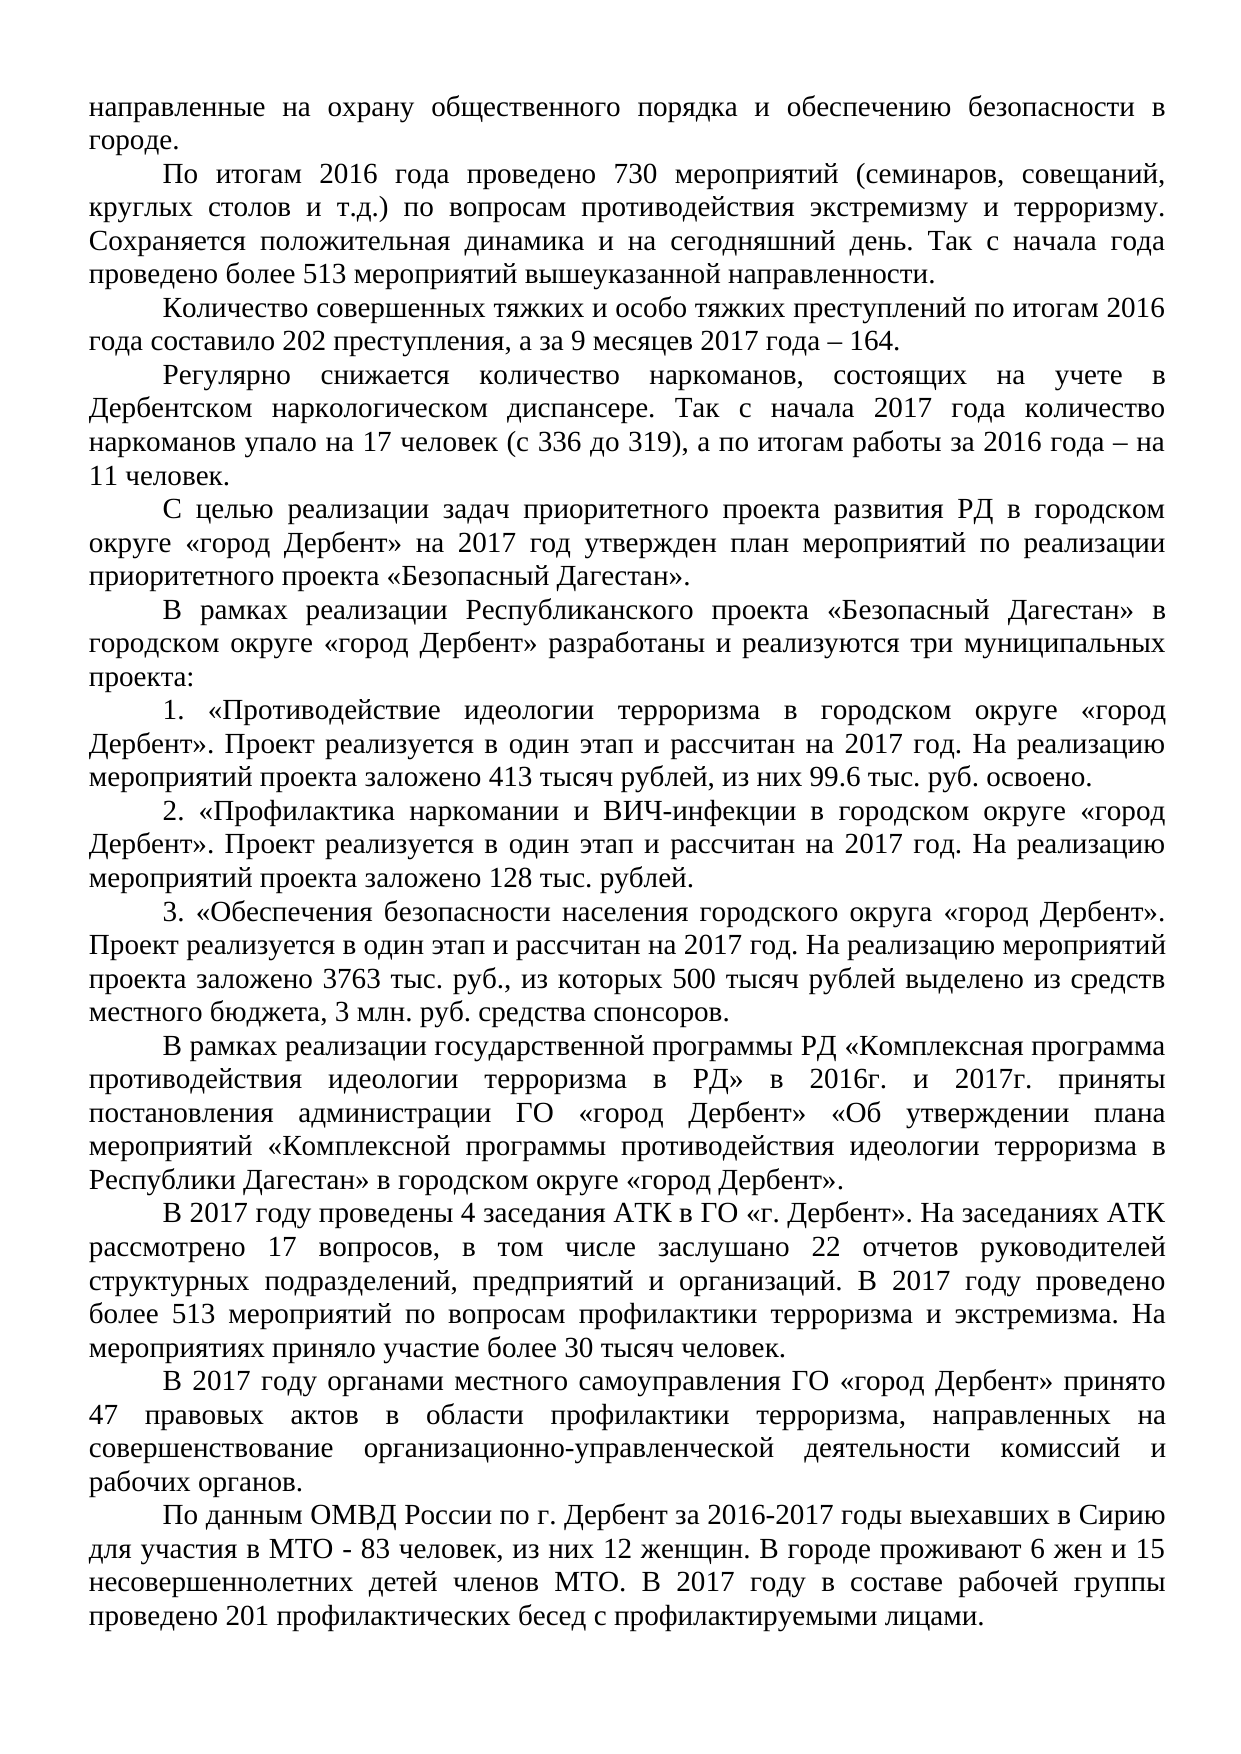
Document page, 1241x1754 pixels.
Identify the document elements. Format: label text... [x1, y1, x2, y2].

text По итогам 2016 года проведено 730 мероприятий (семинаров, совещаний, круглых столов и т.д.) по вопросам противодействия экстремизму и терроризму. Сохраняется положительная динамика и на сегодняшний день. Так с начала года проведено более 513 мероприятий вышеуказанной направленности. [89, 156, 1167, 290]
text В 2017 году проведены 4 заседания АТК в ГО «г. Дербент». На заседаниях АТК рассмотрено 17 вопросов, в том числе заслушано 22 отчетов руководителей структурных подразделений, предприятий и организаций. В 2017 году проведено более 513 мероприятий по вопросам профилактики терроризма и экстремизма. На мероприятиях приняло участие более 30 тысяч человек. [89, 1196, 1167, 1363]
text 2. «Профилактика наркомании и ВИЧ-инфекции в городском округе «город Дербент». Проект реализуется в один этап и рассчитан на 2017 год. На реализацию мероприятий проекта заложено 128 тыс. рублей. [89, 793, 1167, 894]
text 3. «Обеспечения безопасности населения городского округа «город Дербент». Проект реализуется в один этап и рассчитан на 2017 год. На реализацию мероприятий проекта заложено 3763 тыс. руб., из которых 500 тысяч рублей выделено из средств местного бюджета, 3 млн. руб. средства спонсоров. [89, 894, 1167, 1028]
text 1. «Противодействие идеологии терроризма в городском округе «город Дербент». Проект реализуется в один этап и рассчитан на 2017 год. На реализацию мероприятий проекта заложено 413 тысяч рублей, из них 99.6 тыс. руб. освоено. [89, 692, 1167, 793]
text С целью реализации задач приоритетного проекта развития РД в городском округе «город Дербент» на 2017 год утвержден план мероприятий по реализации приоритетного проекта «Безопасный Дагестан». [89, 491, 1167, 592]
text В 2017 году органами местного самоуправления ГО «город Дербент» принято 47 правовых актов в области профилактики терроризма, направленных на совершенствование организационно-управленческой деятельности комиссий и рабочих органов. [89, 1363, 1167, 1497]
text По данным ОМВД России по г. Дербент за 2016-2017 годы выехавших в Сирию для участия в МТО - 83 человек, из них 12 женщин. В городе проживают 6 жен и 15 несовершеннолетних детей членов МТО. В 2017 году в составе рабочей группы проведено 201 профилактических бесед с профилактируемыми лицами. [89, 1497, 1167, 1632]
text Количество совершенных тяжких и особо тяжких преступлений по итогам 2016 года составило 202 преступления, а за 9 месяцев 2017 года – 164. [89, 290, 1167, 357]
text В рамках реализации Республиканского проекта «Безопасный Дагестан» в городском округе «город Дербент» разработаны и реализуются три муниципальных проекта: [89, 592, 1167, 692]
text Регулярно снижается количество наркоманов, состоящих на учете в Дербентском наркологическом диспансере. Так с начала 2017 года количество наркоманов упало на 17 человек (с 336 до 319), а по итогам работы за 2016 года – на 11 человек. [89, 357, 1167, 491]
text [89, 89, 1167, 156]
text В рамках реализации государственной программы РД «Комплексная программа противодействия идеологии терроризма в РД» в 2016г. и 2017г. приняты постановления администрации ГО «город Дербент» «Об утверждении плана мероприятий «Комплексной программы противодействия идеологии терроризма в Республики Дагестан» в городском округе «город Дербент». [89, 1028, 1167, 1196]
